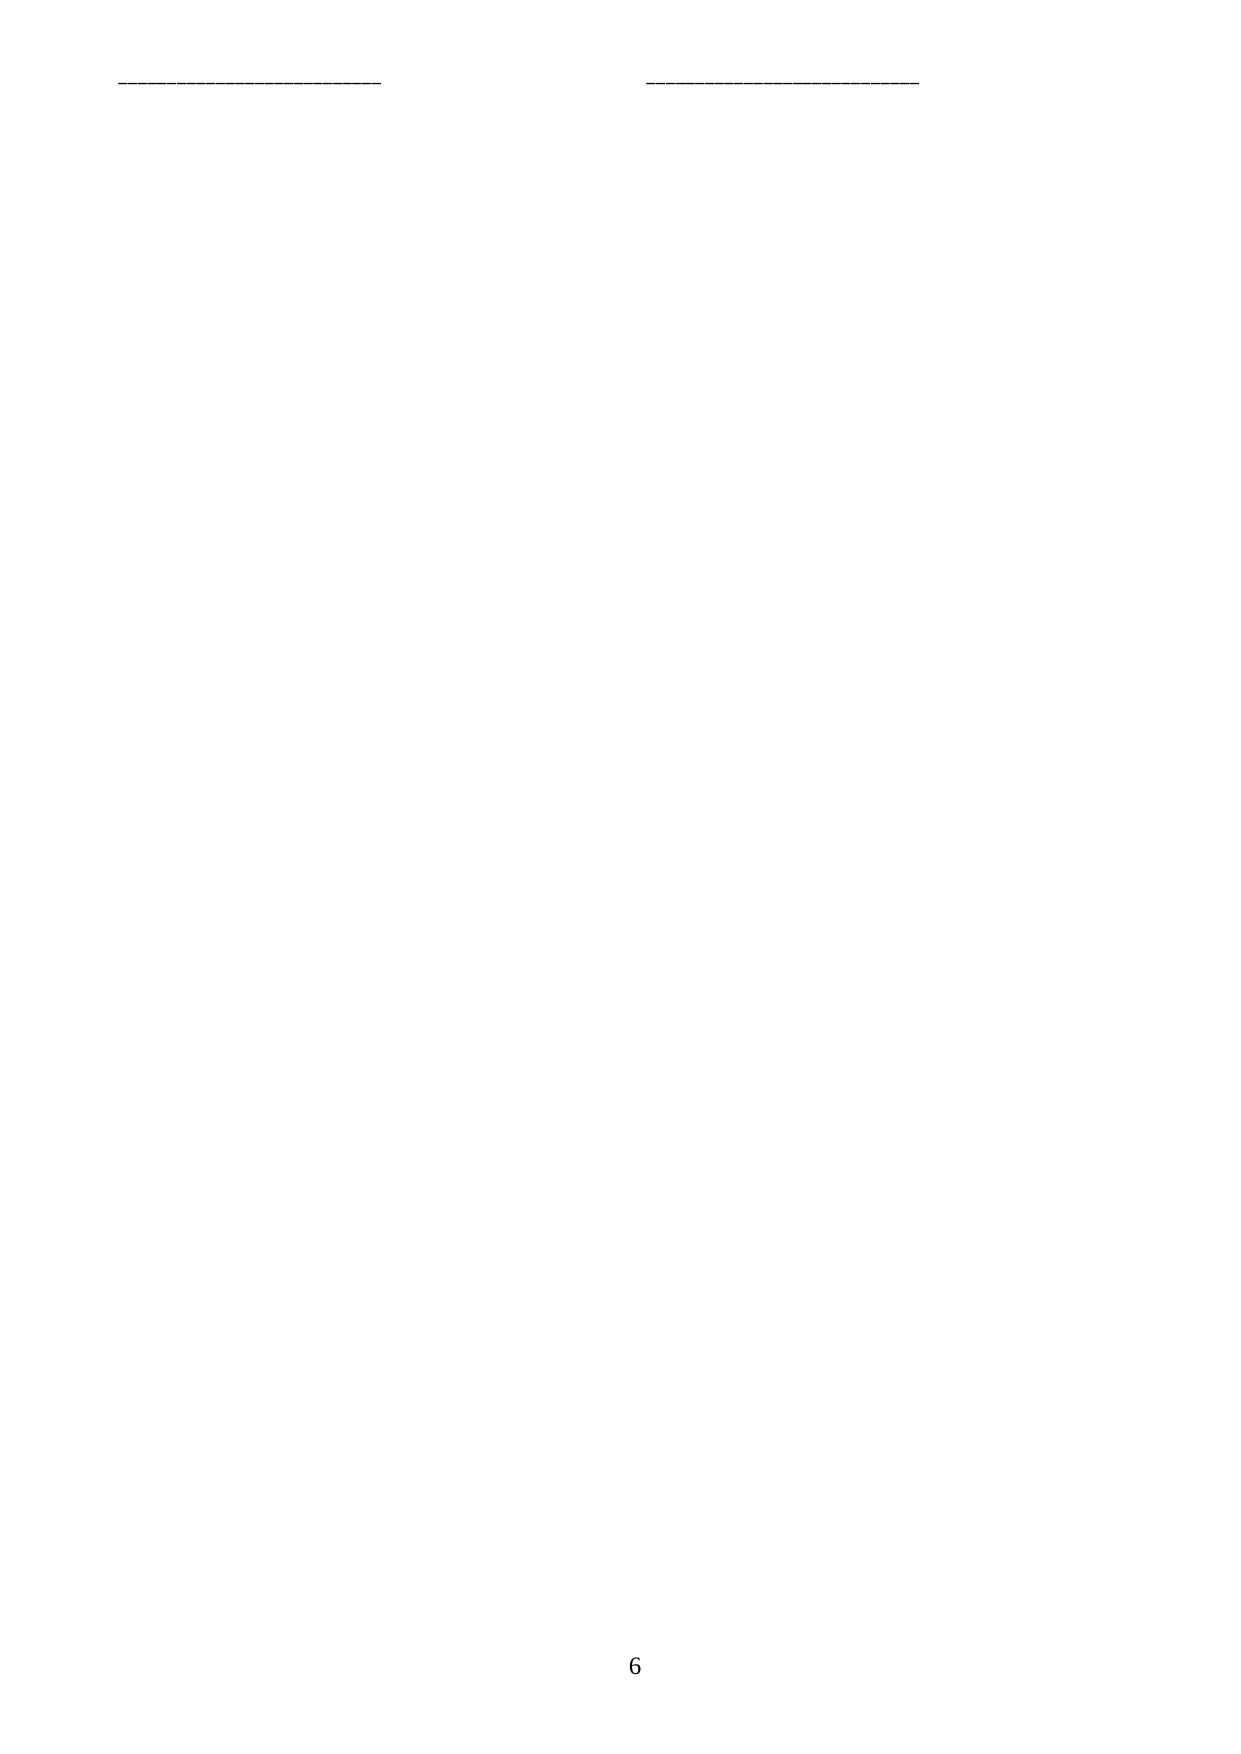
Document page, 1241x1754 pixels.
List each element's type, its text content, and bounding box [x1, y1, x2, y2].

table_cell ____________________________ [635, 59, 1152, 281]
table_cell ___________________________ [107, 59, 635, 281]
